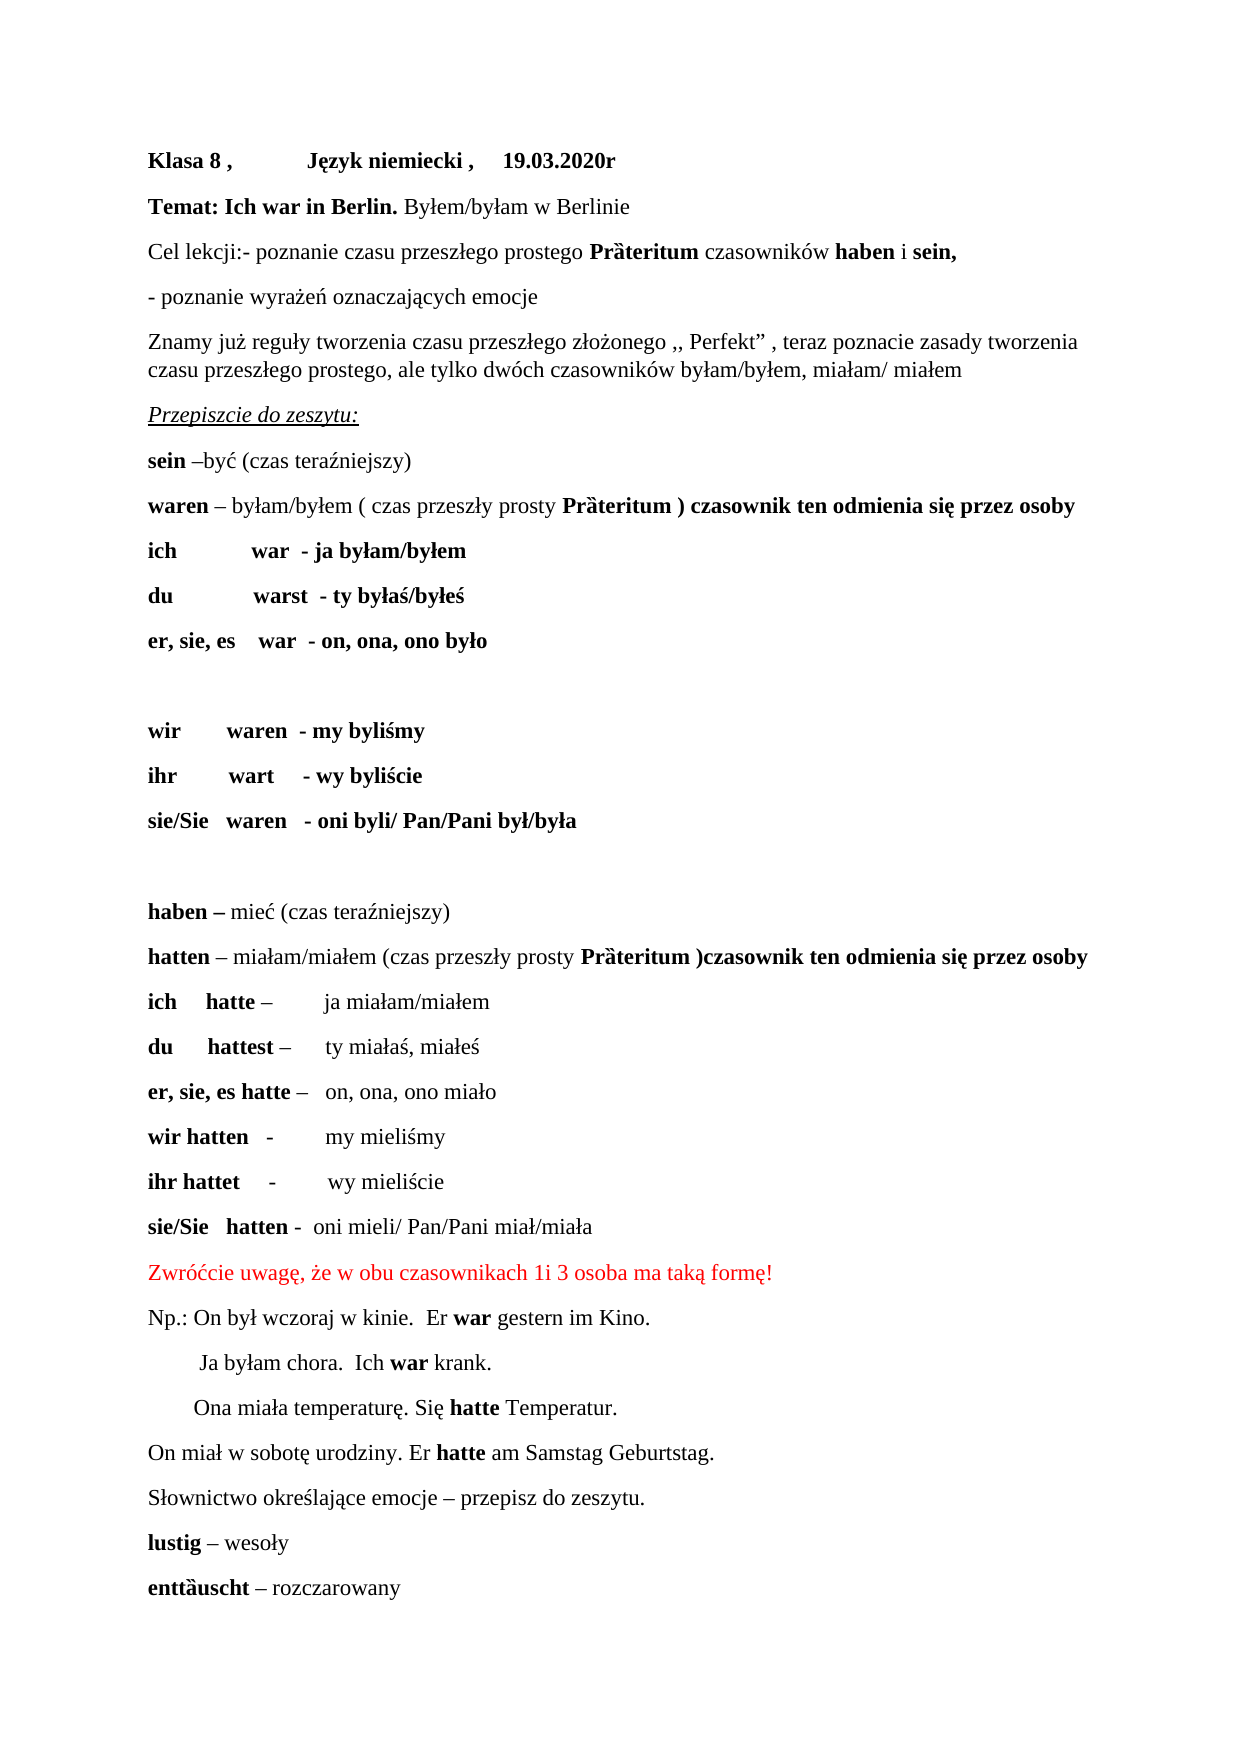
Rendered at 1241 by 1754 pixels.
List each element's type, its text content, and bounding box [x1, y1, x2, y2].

text Przepiszcie do zeszytu: [148, 402, 1093, 428]
text Klasa 8 , Język niemiecki , 19.03.2020r [148, 148, 1093, 174]
text Zwróćcie uwagę, że w obu czasownikach 1i 3 osoba ma taką formę! [148, 1258, 1093, 1285]
text Ona miała temperaturę. Się hatte Temperatur. [148, 1394, 1093, 1420]
text ich war - ja byłam/byłem [148, 537, 1093, 563]
text ihr wart - wy byliście [148, 762, 1093, 789]
text wir hatten - my mieliśmy [148, 1123, 1093, 1149]
text er, sie, es hatte – on, ona, ono miało [148, 1078, 1093, 1104]
text ihr hattet - wy mieliście [148, 1168, 1093, 1195]
text ich hatte – ja miałam/miałem [148, 988, 1093, 1014]
text sie/Sie hatten - oni mieli/ Pan/Pani miał/miała [148, 1213, 1093, 1240]
text Znamy już reguły tworzenia czasu przeszłego złożonego ,, Perfekt” , teraz poznacie zasady tworzenia czasu przeszłego prostego, ale tylko dwóch czasowników byłam/byłem, miałam/ miałem [148, 328, 1093, 383]
text sie/Sie waren - oni byli/ Pan/Pani był/była [148, 807, 1093, 834]
text On miał w sobotę urodziny. Er hatte am Samstag Geburtstag. [148, 1439, 1093, 1465]
text sein –być (czas teraźniejszy) [148, 447, 1093, 473]
text - poznanie wyrażeń oznaczających emocje [148, 283, 1093, 309]
text Cel lekcji:- poznanie czasu przeszłego prostego Prȁteritum czasowników haben i sein, [148, 238, 1093, 264]
text Temat: Ich war in Berlin. Byłem/byłam w Berlinie [148, 193, 1093, 219]
text Np.: On był wczoraj w kinie. Er war gestern im Kino. [148, 1304, 1093, 1330]
text er, sie, es war - on, ona, ono było [148, 627, 1093, 653]
text lustig – wesoły [148, 1529, 1093, 1556]
text hatten – miałam/miałem (czas przeszły prosty Prȁteritum )czasownik ten odmienia się przez osoby [148, 943, 1093, 969]
text du warst - ty byłaś/byłeś [148, 582, 1093, 608]
text enttȁuscht – rozczarowany [148, 1574, 1093, 1601]
text Słownictwo określające emocje – przepisz do zeszytu. [148, 1484, 1093, 1510]
text waren – byłam/byłem ( czas przeszły prosty Prȁteritum ) czasownik ten odmienia się przez osoby [148, 492, 1093, 518]
text haben – mieć (czas teraźniejszy) [148, 898, 1093, 924]
text du hattest – ty miałaś, miałeś [148, 1033, 1093, 1059]
text Ja byłam chora. Ich war krank. [148, 1349, 1093, 1375]
text wir waren - my byliśmy [148, 717, 1093, 744]
